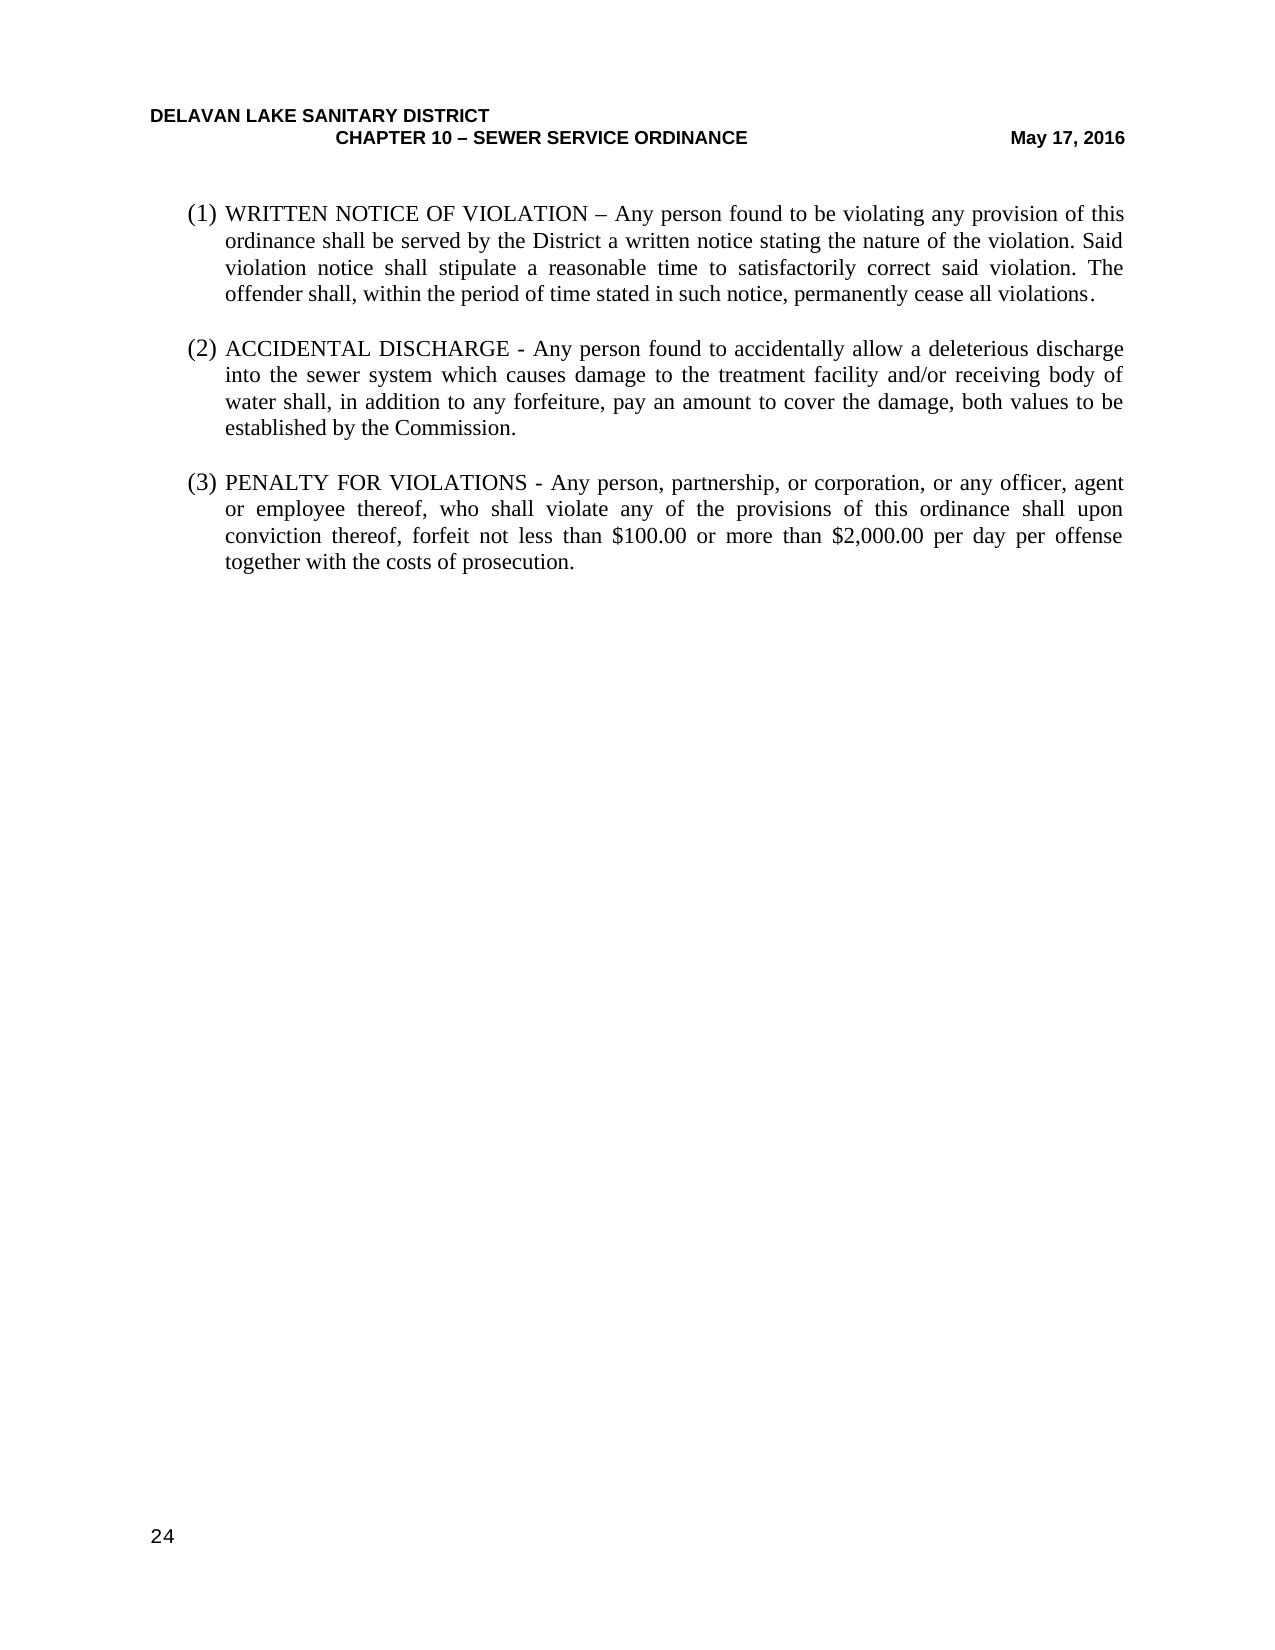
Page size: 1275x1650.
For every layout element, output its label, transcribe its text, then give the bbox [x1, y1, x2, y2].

list ACCIDENTAL DISCHARGE - Any person found to accidentally allow a deleterious discharge into the sewer system which causes damage to the treatment facility and/or receiving body of water shall, in addition to any forfeiture, pay an amount to cover the damage, both values to be established by the Commission. [187, 333, 1125, 440]
list WRITTEN NOTICE OF VIOLATION – Any person found to be violating any provision of this ordinance shall be served by the District a written notice stating the nature of the violation. Said violation notice shall stipulate a reasonable time to satisfactorily correct said violation. The offender shall, within the period of time stated in such notice, permanently cease all violations. [187, 198, 1125, 306]
list PENALTY FOR VIOLATIONS - Any person, partnership, or corporation, or any officer, agent or employee thereof, who shall violate any of the provisions of this ordinance shall upon conviction thereof, forfeit not less than $100.00 or more than $2,000.00 per day per offense together with the costs of prosecution. [187, 467, 1125, 574]
